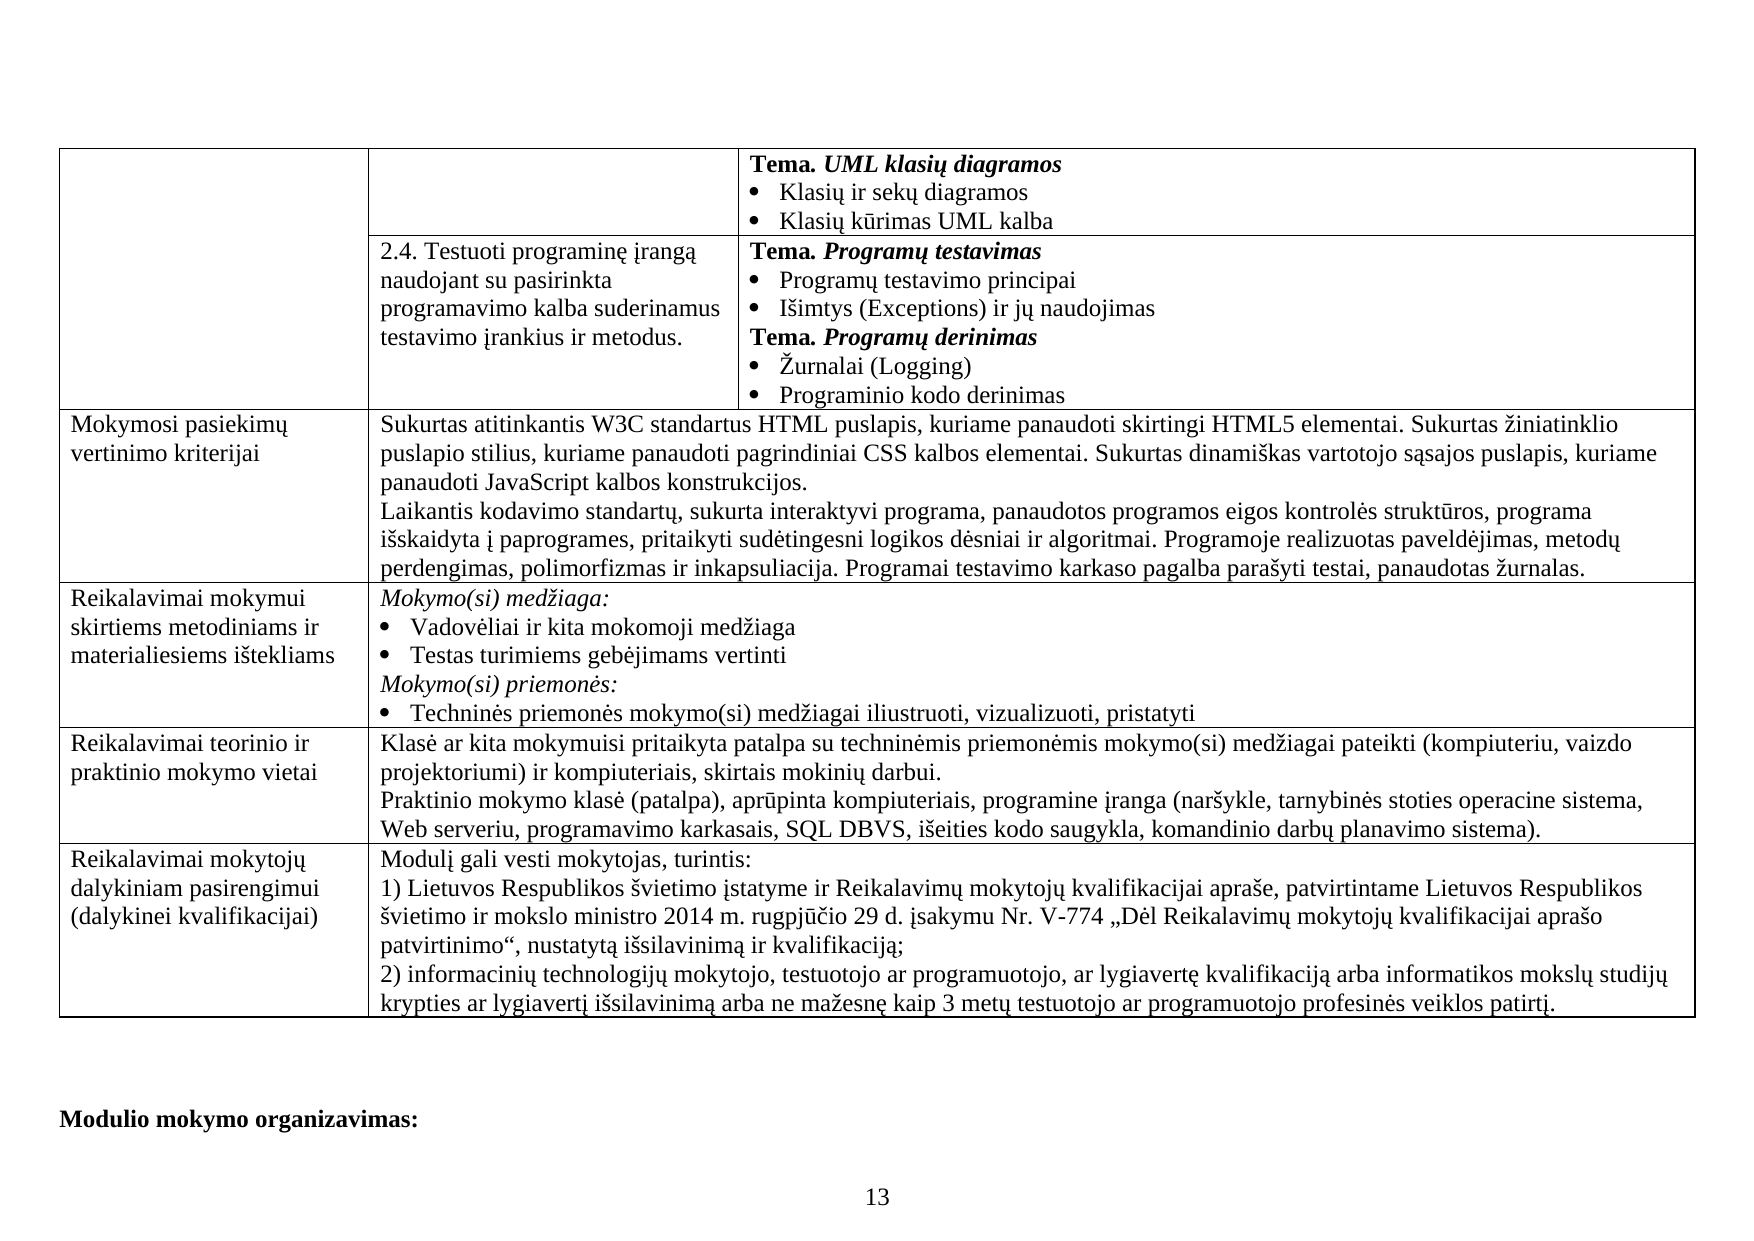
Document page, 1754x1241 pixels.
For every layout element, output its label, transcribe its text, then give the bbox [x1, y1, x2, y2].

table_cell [369, 149, 738, 235]
table_cell Mokymosi pasiekimų vertinimo kriterijai [60, 410, 368, 582]
table_cell Sukurtas atitinkantis W3C standartus HTML puslapis, kuriame panaudoti skirtingi HTML5 elementai. Sukurtas žiniatinklio puslapio stilius, kuriame panaudoti pagrindiniai CSS kalbos elementai. Sukurtas dinamiškas vartotojo sąsajos puslapis, kuriame panaudoti JavaScript kalbos konstrukcijos. Laikantis kodavimo standartų, sukurta interaktyvi programa, panaudotos programos eigos kontrolės struktūros, programa išskaidyta į paprogrames, pritaikyti sudėtingesni logikos dėsniai ir algoritmai. Programoje realizuotas paveldėjimas, metodų perdengimas, polimorfizmas ir inkapsuliacija. Programai testavimo karkaso pagalba parašyti testai, panaudotas žurnalas. [369, 410, 1694, 582]
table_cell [739, 149, 1694, 235]
table_cell Reikalavimai teorinio ir praktinio mokymo vietai [60, 728, 368, 843]
table_cell Mokymo(si) medžiaga: Vadovėliai ir kita mokomoji medžiaga Testas turimiems gebėjimams vertinti Mokymo(si) priemonės: Techninės priemonės mokymo(si) medžiagai iliustruoti, vizualizuoti, pristatyti [369, 583, 1694, 727]
table_cell Reikalavimai mokymui skirtiems metodiniams ir materialiesiems ištekliams [60, 583, 368, 727]
table_cell Klasė ar kita mokymuisi pritaikyta patalpa su techninėmis priemonėmis mokymo(si) medžiagai pateikti (kompiuteriu, vaizdo projektoriumi) ir kompiuteriais, skirtais mokinių darbui. Praktinio mokymo klasė (patalpa), aprūpinta kompiuteriais, programine įranga (naršykle, tarnybinės stoties operacine sistema, Web serveriu, programavimo karkasais, SQL DBVS, išeities kodo saugykla, komandinio darbų planavimo sistema). [369, 728, 1694, 843]
table_cell Reikalavimai mokytojų dalykiniam pasirengimui (dalykinei kvalifikacijai) [60, 844, 368, 1016]
table_cell Tema. Programų testavimas Programų testavimo principai Išimtys (Exceptions) ir jų naudojimas Tema. Programų derinimas Žurnalai (Logging) Programinio kodo derinimas [739, 236, 1694, 408]
text Modulio mokymo organizavimas: [59, 1104, 1695, 1132]
table_cell 2.4. Testuoti programinę įrangą naudojant su pasirinkta programavimo kalba suderinamus testavimo įrankius ir metodus. [369, 236, 738, 408]
table_cell Modulį gali vesti mokytojas, turintis: 1) Lietuvos Respublikos švietimo įstatyme ir Reikalavimų mokytojų kvalifikacijai apraše, patvirtintame Lietuvos Respublikos švietimo ir mokslo ministro 2014 m. rugpjūčio 29 d. įsakymu Nr. V-774 „Dėl Reikalavimų mokytojų kvalifikacijai aprašo patvirtinimo“, nustatytą išsilavinimą ir kvalifikaciją; 2) informacinių technologijų mokytojo, testuotojo ar programuotojo, ar lygiavertę kvalifikaciją arba informatikos mokslų studijų krypties ar lygiavertį išsilavinimą arba ne mažesnę kaip 3 metų testuotojo ar programuotojo profesinės veiklos patirtį. [369, 844, 1694, 1016]
